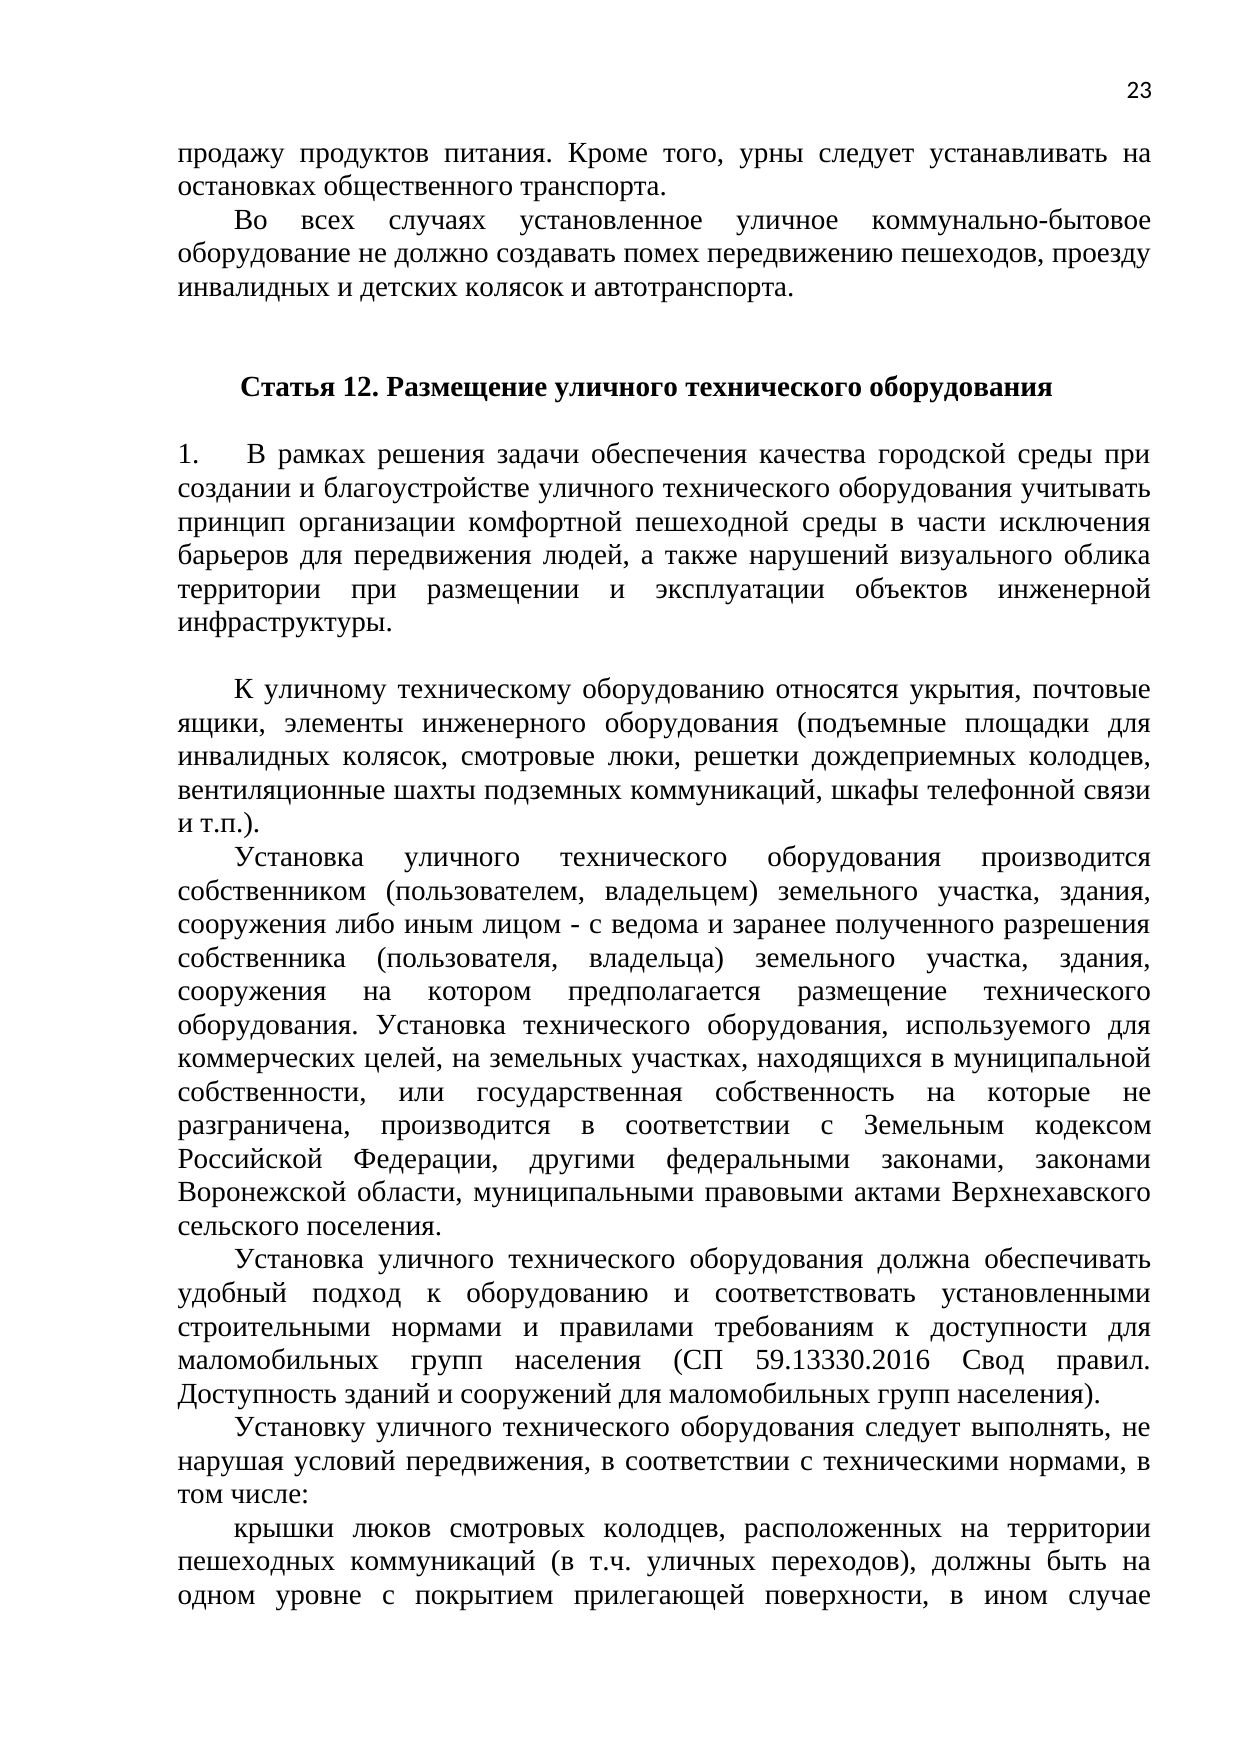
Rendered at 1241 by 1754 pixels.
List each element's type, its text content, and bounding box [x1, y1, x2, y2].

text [177, 135, 1152, 202]
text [177, 1510, 1152, 1611]
text Статья 12. Размещение уличного технического оборудования [240, 369, 1152, 403]
text Установку уличного технического оборудования следует выполнять, не нарушая условий передвижения, в соответствии с техническими нормами, в том числе: [177, 1409, 1152, 1510]
text Установка уличного технического оборудования должна обеспечивать удобный подход к оборудованию и соответствовать установленными строительными нормами и правилами требованиям к доступности для маломобильных групп населения (СП 59.13330.2016 Свод правил. Доступность зданий и сооружений для маломобильных групп населения). [177, 1242, 1152, 1409]
text 1. В рамках решения задачи обеспечения качества городской среды при создании и благоустройстве уличного технического оборудования учитывать принцип организации комфортной пешеходной среды в части исключения барьеров для передвижения людей, а также нарушений визуального облика территории при размещении и эксплуатации объектов инженерной инфраструктуры. [177, 437, 1152, 638]
text Во всех случаях установленное уличное коммунально-бытовое оборудование не должно создавать помех передвижению пешеходов, проезду инвалидных и детских колясок и автотранспорта. [177, 202, 1152, 302]
text К уличному техническому оборудованию относятся укрытия, почтовые ящики, элементы инженерного оборудования (подъемные площадки для инвалидных колясок, смотровые люки, решетки дождеприемных колодцев, вентиляционные шахты подземных коммуникаций, шкафы телефонной связи и т.п.). [177, 671, 1152, 839]
text Установка уличного технического оборудования производится собственником (пользователем, владельцем) земельного участка, здания, сооружения либо иным лицом - с ведома и заранее полученного разрешения собственника (пользователя, владельца) земельного участка, здания, сооружения на котором предполагается размещение технического оборудования. Установка технического оборудования, используемого для коммерческих целей, на земельных участках, находящихся в муниципальной собственности, или государственная собственность на которые не разграничена, производится в соответствии с Земельным кодексом Российской Федерации, другими федеральными законами, законами Воронежской области, муниципальными правовыми актами Верхнехавского сельского поселения. [177, 839, 1152, 1242]
